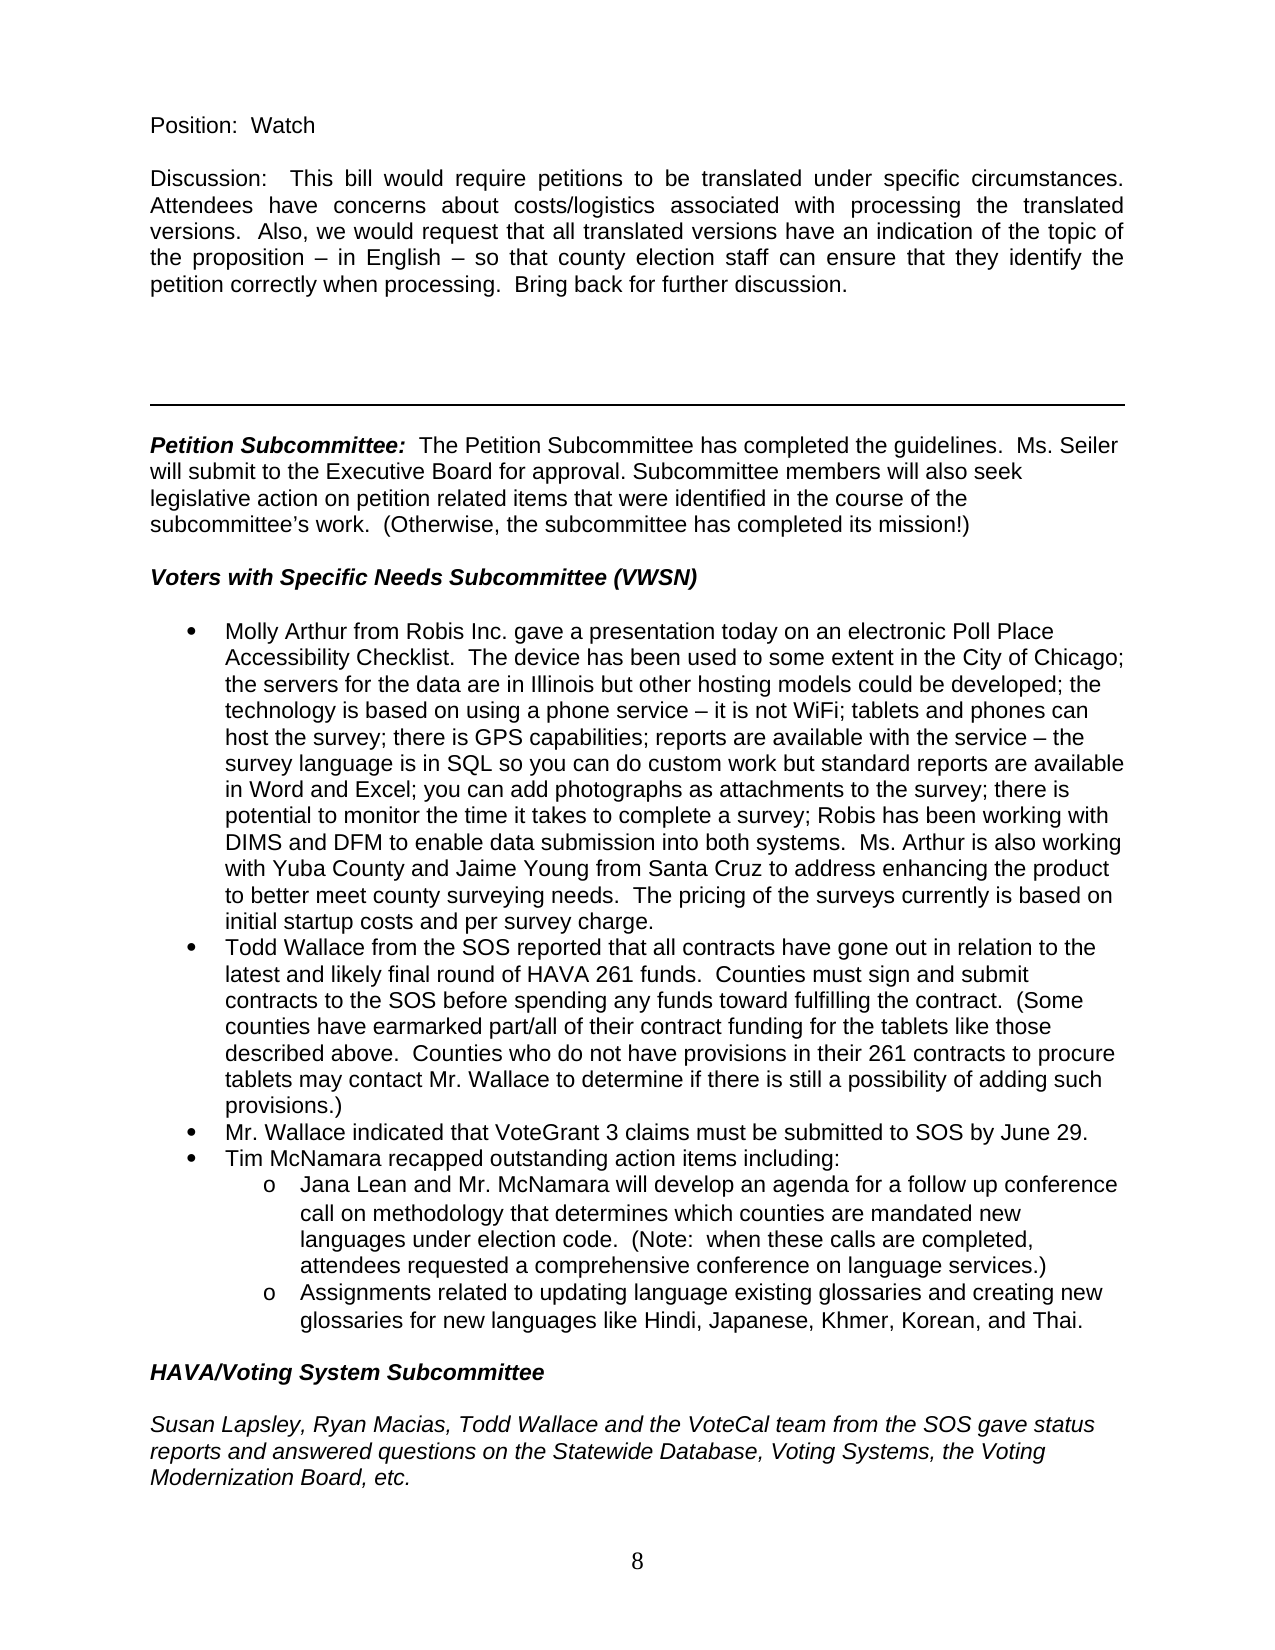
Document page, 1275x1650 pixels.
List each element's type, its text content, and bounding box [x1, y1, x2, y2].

list Assignments related to updating language existing glossaries and creating new glossaries for new languages like Hindi, Japanese, Khmer, Korean, and Thai. [262, 1279, 1125, 1333]
text HAVA/Voting System Subcommittee [150, 1358, 1125, 1385]
text Position: Watch [150, 112, 1125, 139]
text Voters with Specific Needs Subcommittee (VWSN) [150, 564, 1125, 590]
list Jana Lean and Mr. McNamara will develop an agenda for a follow up conference call on methodology that determines which counties are mandated new languages under election code. (Note: when these calls are completed, attendees requested a comprehensive conference on language services.) [262, 1171, 1125, 1279]
list Tim McNamara recapped outstanding action items including: [187, 1145, 1125, 1171]
text Susan Lapsley, Ryan Macias, Todd Wallace and the VoteCal team from the gave status reports and answered questions on the Statewide Database, Voting Systems, the Voting Modernization Board, etc. [150, 1411, 1125, 1490]
list Todd Wallace from the SOS reported that all contracts have gone out in relation to the latest and likely final round of HAVA 261 funds. Counties must sign and submit contracts to the SOS before spending any funds toward fulfilling the contract. (Some counties have earmarked part/all of their contract funding for the tablets like those described above. Counties who do not have provisions in their 261 contracts to procure tablets may contact Mr. Wallace to determine if there is still a possibility of adding such provisions.) [187, 934, 1125, 1119]
text Discussion: This bill would require petitions to be translated under specific circumstances. Attendees have concerns about costs/logistics associated with processing the translated versions. Also, we would request that all translated versions have an indication of the topic of the proposition – in English – so that county election staff can ensure that they identify the petition correctly when processing. Bring back for further discussion. [150, 165, 1125, 297]
list Molly Arthur from Robis Inc. gave a presentation today on an electronic Poll Place Accessibility Checklist. The device has been used to some extent in the City of Chicago; the servers for the data are in Illinois but other hosting models could be developed; the technology is based on using a phone service – it is not WiFi; tablets and phones can host the survey; there is GPS capabilities; reports are available with the service – the survey language is in SQL so you can do custom work but standard reports are available in Word and Excel; you can add photographs as attachments to the survey; there is potential to monitor the time it takes to complete a survey; Robis has been working with DIMS and DFM to enable data submission into both systems. Ms. Arthur is also working with Yuba County and Jaime Young from Santa Cruz to address enhancing the product to better meet county surveying needs. The pricing of the surveys currently is based on initial startup costs and per survey charge. [187, 618, 1125, 934]
text Petition Subcommittee: The Petition Subcommittee has completed the guidelines. Ms. Seiler will submit to the Executive Board for approval. Subcommittee members will also seek legislative action on petition related items that were identified in the course of the subcommittee’s work. (Otherwise, the subcommittee has completed its mission!) [150, 432, 1125, 537]
list Mr. Wallace indicated that VoteGrant 3 claims must be submitted to SOS by June 29. [187, 1119, 1125, 1145]
